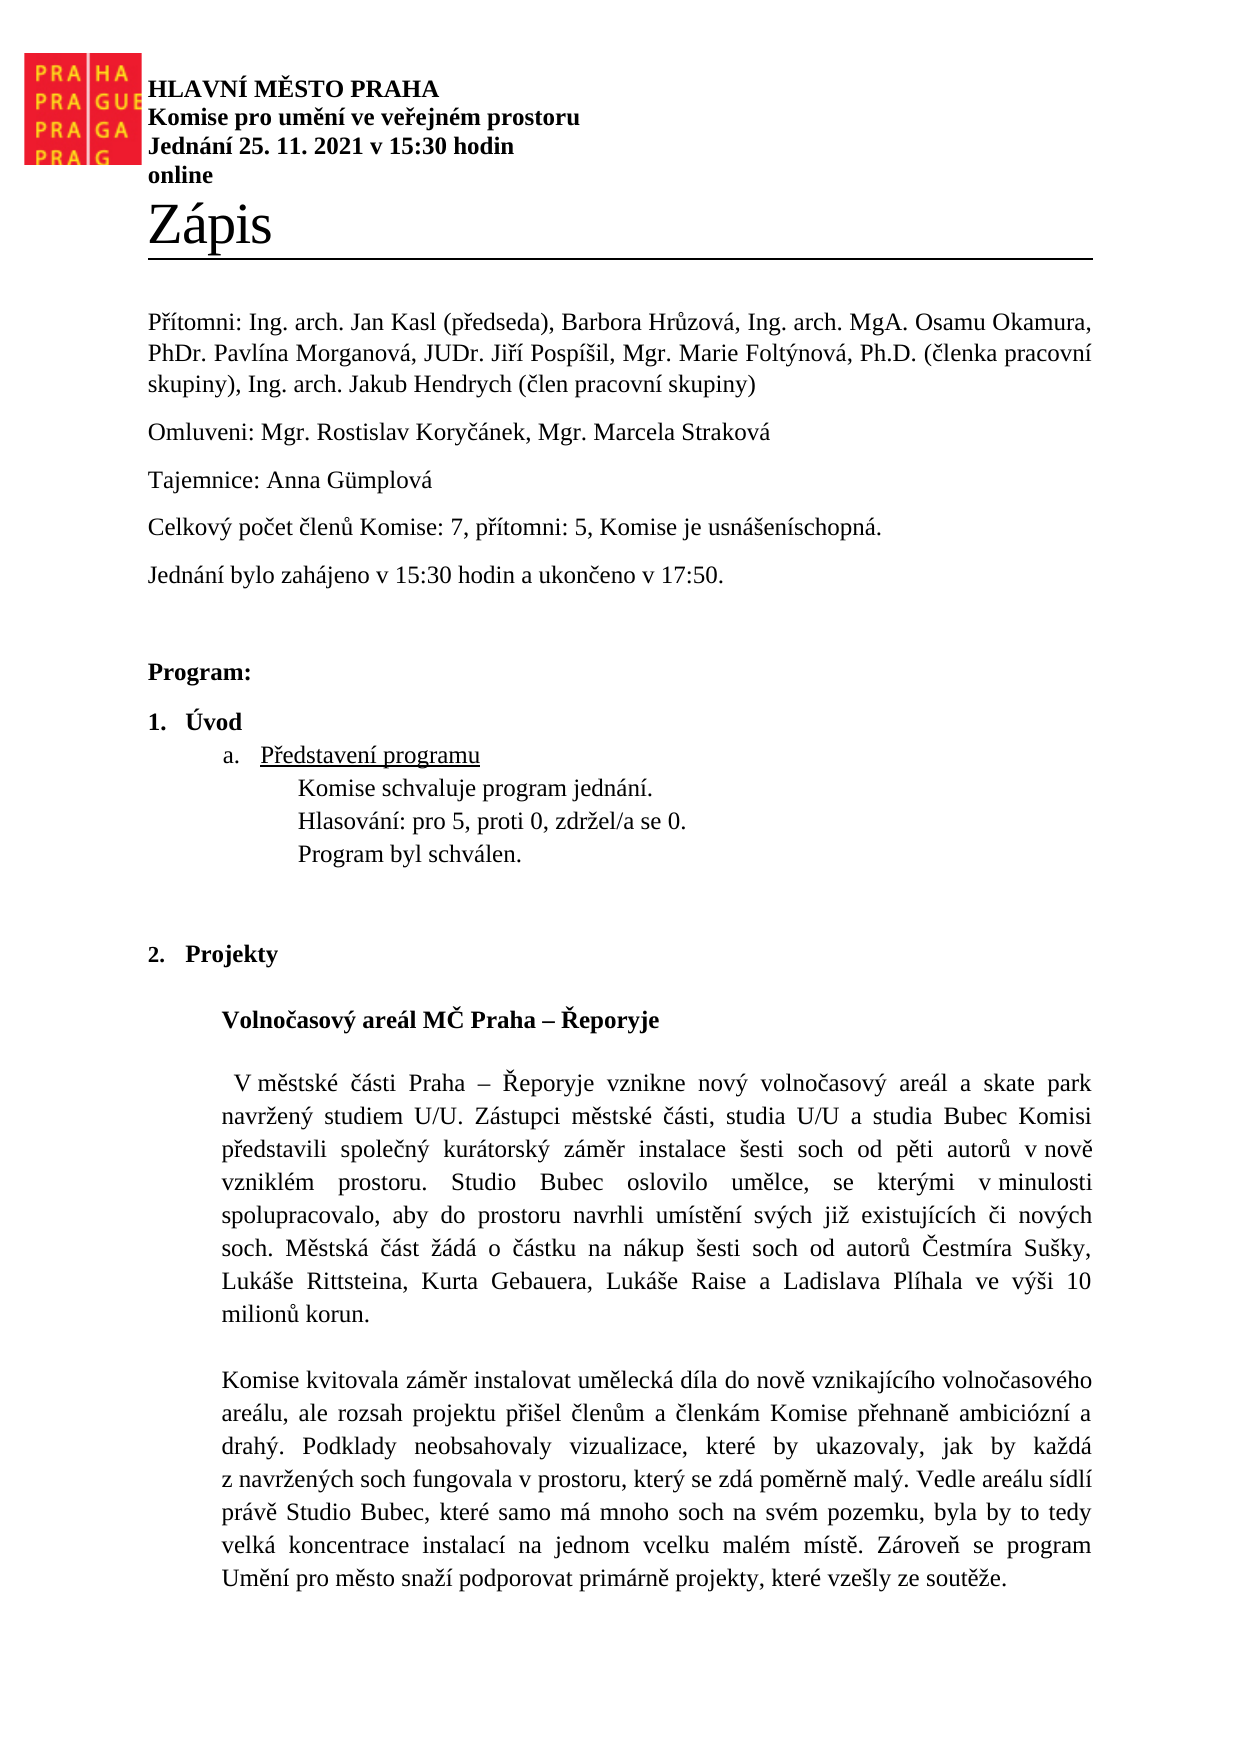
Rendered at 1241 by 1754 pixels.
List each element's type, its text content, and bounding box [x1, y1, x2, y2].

list Úvod [148, 707, 1093, 736]
list Program byl schválen. [298, 839, 1093, 868]
text Celkový počet členů Komise: 7, přítomni: 5, Komise je usnášeníschopná. [148, 512, 1093, 541]
list V městské části Praha – Řeporyje vznikne nový volnočasový areál a skate park navržený studiem U/U. Zástupci městské části, studia U/U a studia Bubec Komisi představili společný kurátorský záměr instalace šesti soch od pěti autorů v nově vzniklém prostoru. Studio Bubec oslovilo umělce, se kterými v minulosti spolupracovalo, aby do prostoru navrhli umístění svých již existujících či nových soch. Městská část žádá o částku na nákup šesti soch od autorů Čestmíra Sušky, Lukáše Rittsteina, Kurta Gebauera, Lukáše Raise a Ladislava Plíhala ve výši 10 milionů korun. [221, 1068, 1093, 1328]
list Představení programu [223, 740, 1093, 769]
list Hlasování: pro 5, proti 0, zdržel/a se 0. [298, 806, 1093, 835]
text Program: [148, 657, 1093, 686]
picture [24, 53, 142, 165]
list Projekty [148, 939, 1093, 967]
text Tajemnice: Anna Gümplová [148, 465, 1093, 493]
title Zápis [148, 189, 1093, 258]
list Volnočasový areál MČ Praha – Řeporyje [221, 1005, 1093, 1033]
text Omluveni: Mgr. Rostislav Koryčánek, Mgr. Marcela Straková [148, 417, 1093, 446]
list Komise kvitovala záměr instalovat umělecká díla do nově vznikajícího volnočasového areálu, ale rozsah projektu přišel členům a členkám Komise přehnaně ambiciózní a drahý. Podklady neobsahovaly vizualizace, které by ukazovaly, jak by každá z navržených soch fungovala v prostoru, který se zdá poměrně malý. Vedle areálu sídlí právě Studio Bubec, které samo má mnoho soch na svém pozemku, byla by to tedy velká koncentrace instalací na jednom vcelku malém místě. Zároveň se program Umění pro město snaží podporovat primárně projekty, které vzešly ze soutěže. [221, 1365, 1093, 1592]
list Komise schvaluje program jednání. [298, 773, 1093, 802]
text Přítomni: Ing. arch. Jan Kasl (předseda), Barbora Hrůzová, Ing. arch. MgA. Osamu Okamura, PhDr. Pavlína Morganová, JUDr. Jiří Pospíšil, Mgr. Marie Foltýnová, Ph.D. (členka pracovní skupiny), Ing. arch. Jakub Hendrych (člen pracovní skupiny) [148, 307, 1093, 398]
text Jednání bylo zahájeno v 15:30 hodin a ukončeno v 17:50. [148, 560, 1093, 589]
